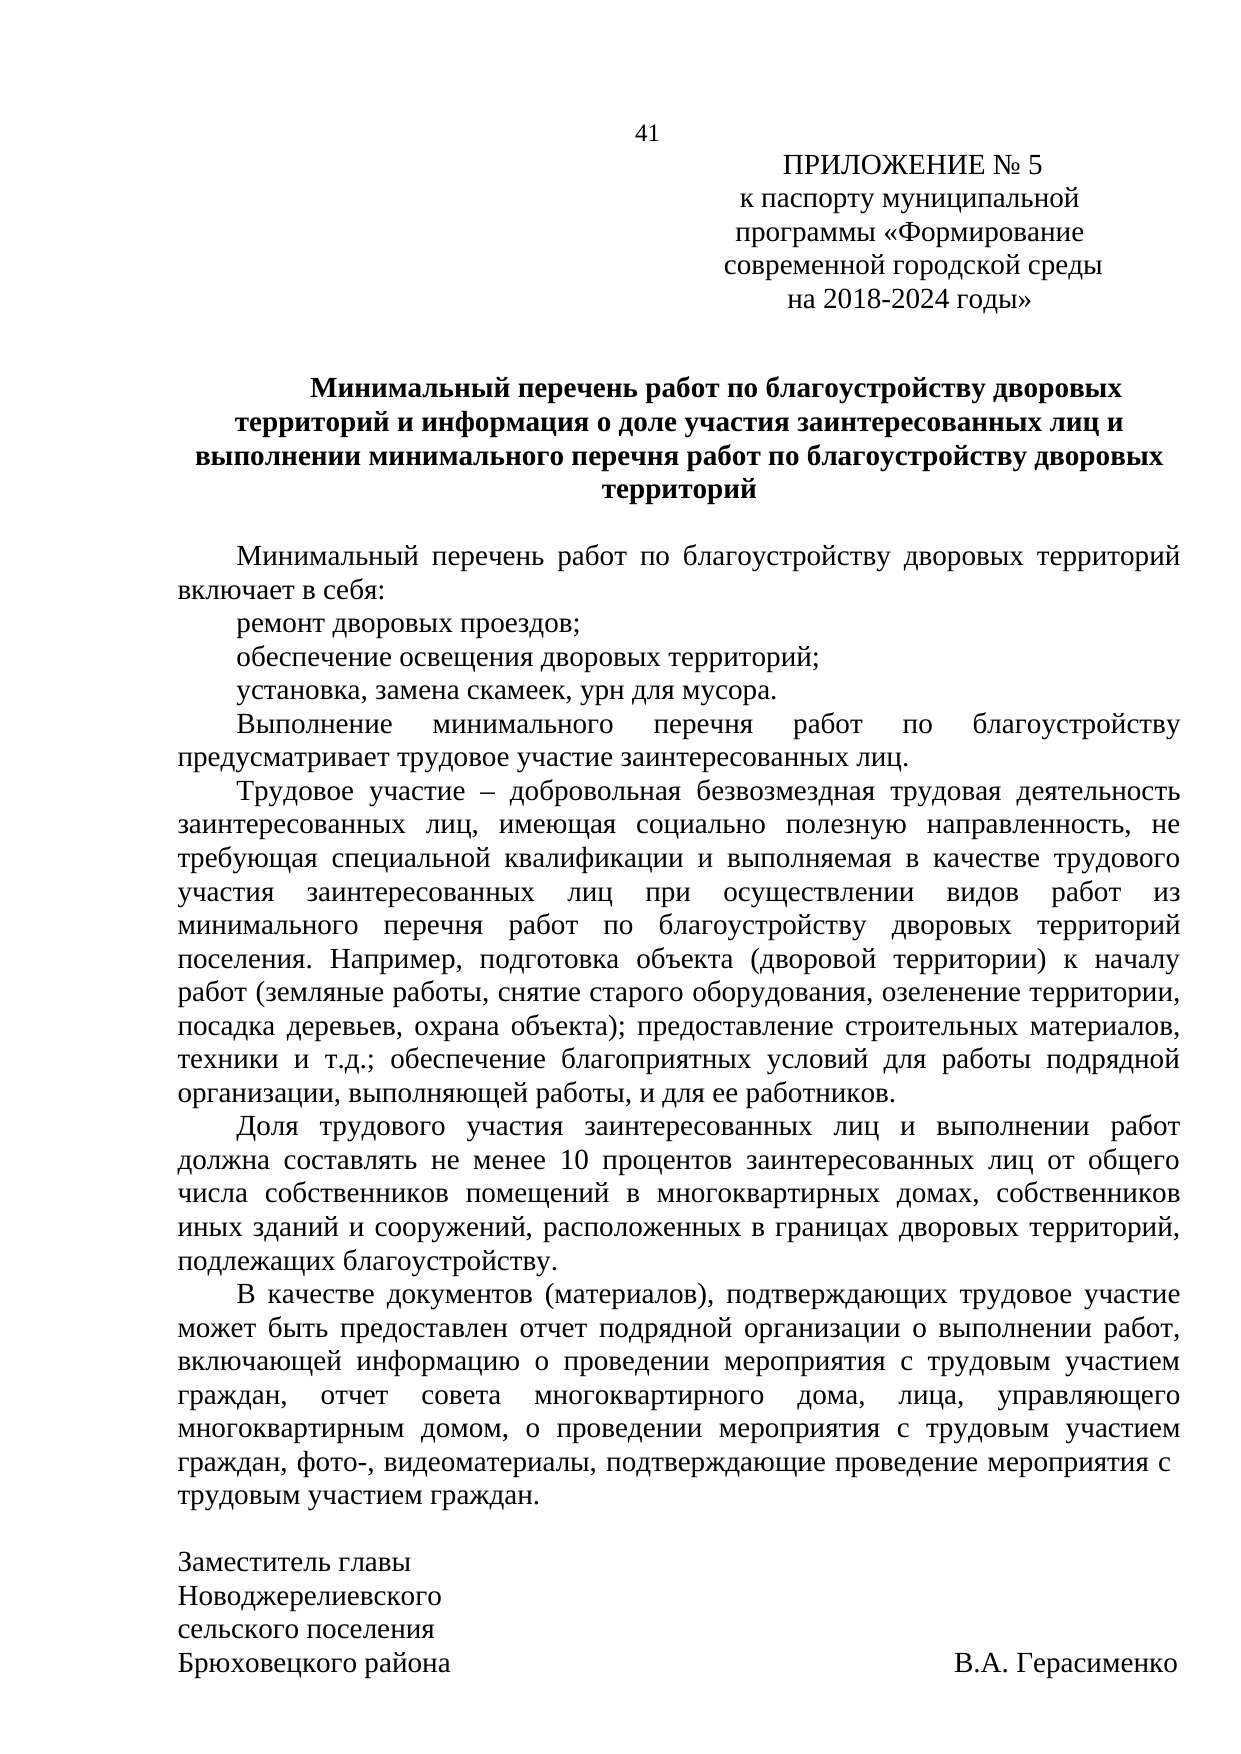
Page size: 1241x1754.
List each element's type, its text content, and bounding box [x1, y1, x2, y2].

text ремонт дворовых проездов; [177, 605, 1181, 639]
text программы «Формирование [472, 214, 1110, 247]
text 41 [472, 118, 1110, 147]
text Трудовое участие – добровольная безвозмездная трудовая деятельность заинтересованных лиц, имеющая социально полезную направленность, не требующая специальной квалификации и выполняемая в качестве трудового участия заинтересованных лиц при осуществлении видов работ из минимального перечня работ по благоустройству дворовых территорий поселения. Например, подготовка объекта (дворовой территории) к началу работ (земляные работы, снятие старого оборудования, озеленение территории, посадка деревьев, охрана объекта); предоставление строительных материалов, техники и т.д.; обеспечение благоприятных условий для работы подрядной организации, выполняющей работы, и для ее работников. [177, 773, 1181, 1108]
text современной городской среды [472, 247, 1110, 281]
text Заместитель главы [177, 1544, 1181, 1578]
text обеспечение освещения дворовых территорий; [177, 639, 1181, 672]
text Минимальный перечень работ по благоустройству дворовых территорий включает в себя: [177, 538, 1181, 605]
text Доля трудового участия заинтересованных лиц и выполнении работ должна составлять не менее 10 процентов заинтересованных лиц от общего числа собственников помещений в многоквартирных домах, собственников иных зданий и сооружений, расположенных в границах дворовых территорий, подлежащих благоустройству. [177, 1108, 1181, 1276]
text Выполнение минимального перечня работ по благоустройству предусматривает трудовое участие заинтересованных лиц. [177, 706, 1181, 773]
text Минимальный перечень работ по благоустройству дворовых территорий и информация о доле участия заинтересованных лиц и выполнении минимального перечня работ по благоустройству дворовых территорий [177, 371, 1181, 505]
text сельского поселения [177, 1612, 1181, 1645]
text Брюховецкого района В.А. Герасименко [177, 1645, 1181, 1679]
text на 2018-2024 годы» [472, 281, 1110, 314]
text Новоджерелиевского [177, 1578, 1181, 1612]
text ПРИЛОЖЕНИЕ № 5 [472, 147, 1110, 180]
text к паспорту муниципальной [472, 180, 1110, 214]
text установка, замена скамеек, урн для мусора. [177, 672, 1181, 706]
text В качестве документов (материалов), подтверждающих трудовое участие может быть предоставлен отчет подрядной организации о выполнении работ, включающей информацию о проведении мероприятия с трудовым участием граждан, отчет совета многоквартирного дома, лица, управляющего многоквартирным домом, о проведении мероприятия с трудовым участием граждан, фото-, видеоматериалы, подтверждающие проведение мероприятия с трудовым участием граждан. [177, 1276, 1181, 1511]
